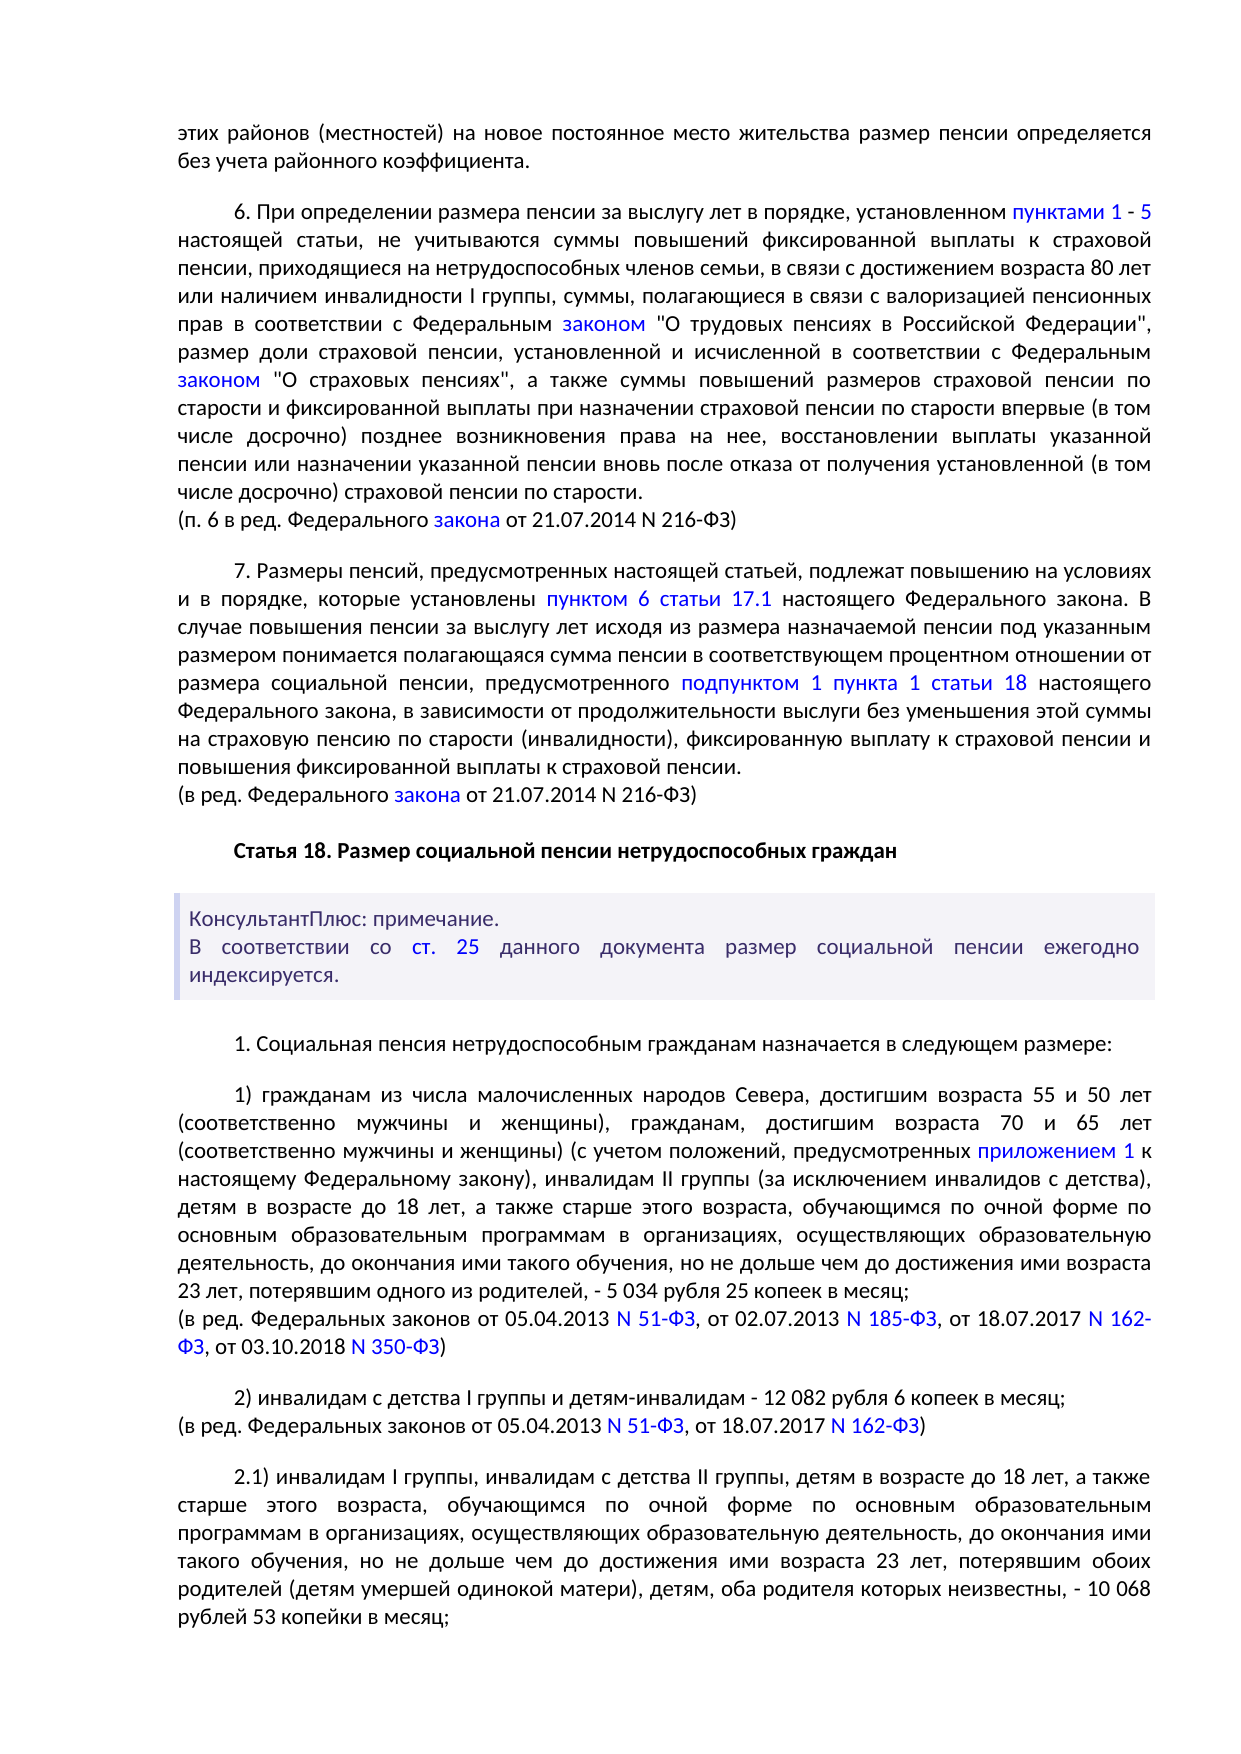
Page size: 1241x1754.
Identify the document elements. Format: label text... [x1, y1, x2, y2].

text 7. Размеры пенсий, предусмотренных настоящей статьей, подлежат повышению на условиях и в порядке, которые установлены пунктом 6 статьи 17.1 настоящего Федерального закона. В случае повышения пенсии за выслугу лет исходя из размера назначаемой пенсии под указанным размером понимается полагающаяся сумма пенсии в соответствующем процентном отношении от размера социальной пенсии, предусмотренного подпунктом 1 пункта 1 статьи 18 настоящего Федерального закона, в зависимости от продолжительности выслуги без уменьшения этой суммы на страховую пенсию по старости (инвалидности), фиксированную выплату к страховой пенсии и повышения фиксированной выплаты к страховой пенсии. [177, 556, 1152, 780]
text 2.1) инвалидам I группы, инвалидам с детства II группы, детям в возрасте до 18 лет, а также старше этого возраста, обучающимся по очной форме по основным образовательным программам в организациях, осуществляющих образовательную деятельность, до окончания ими такого обучения, но не дольше чем до достижения ими возраста 23 лет, потерявшим обоих родителей (детям умершей одинокой матери), детям, оба родителя которых неизвестны, - 10 068 рублей 53 копейки в месяц; [177, 1462, 1152, 1630]
text (в ред. Федеральных законов от 05.04.2013 N 51-ФЗ, от 18.07.2017 N 162-ФЗ) [177, 1411, 1152, 1439]
title Статья 18. Размер социальной пенсии нетрудоспособных граждан [177, 836, 1152, 864]
text 2) инвалидам с детства I группы и детям-инвалидам - 12 082 рубля 6 копеек в месяц; [177, 1383, 1152, 1411]
text (в ред. Федеральных законов от 05.04.2013 N 51-ФЗ, от 02.07.2013 N 185-ФЗ, от 18.07.2017 N 162-ФЗ, от 03.10.2018 N 350-ФЗ) [177, 1304, 1152, 1360]
text 6. При определении размера пенсии за выслугу лет в порядке, установленном пунктами 1 - 5 настоящей статьи, не учитываются суммы повышений фиксированной выплаты к страховой пенсии, приходящиеся на нетрудоспособных членов семьи, в связи с достижением возраста 80 лет или наличием инвалидности I группы, суммы, полагающиеся в связи с валоризацией пенсионных прав в соответствии с Федеральным законом "О трудовых пенсиях в Российской Федерации", размер доли страховой пенсии, установленной и исчисленной в соответствии с Федеральным законом "О страховых пенсиях", а также суммы повышений размеров страховой пенсии по старости и фиксированной выплаты при назначении страховой пенсии по старости впервые (в том числе досрочно) позднее возникновения права на нее, восстановлении выплаты указанной пенсии или назначении указанной пенсии вновь после отказа от получения установленной (в том числе досрочно) страховой пенсии по старости. [177, 197, 1152, 505]
text 1. Социальная пенсия нетрудоспособным гражданам назначается в следующем размере: [177, 1029, 1152, 1057]
text 1) гражданам из числа малочисленных народов Севера, достигшим возраста 55 и 50 лет (соответственно мужчины и женщины), гражданам, достигшим возраста 70 и 65 лет (соответственно мужчины и женщины) (с учетом положений, предусмотренных приложением 1 к настоящему Федеральному закону), инвалидам II группы (за исключением инвалидов с детства), детям в возрасте до 18 лет, а также старше этого возраста, обучающимся по очной форме по основным образовательным программам в организациях, осуществляющих образовательную деятельность, до окончания ими такого обучения, но не дольше чем до достижения ими возраста 23 лет, потерявшим одного из родителей, - 5 034 рубля 25 копеек в месяц; [177, 1080, 1152, 1304]
text (п. 6 в ред. Федерального закона от 21.07.2014 N 216-ФЗ) [177, 505, 1152, 533]
table_header КонсультантПлюс: примечание. В соответствии со ст. 25 данного документа размер социальной пенсии ежегодно индексируется. [180, 893, 1149, 1000]
text (в ред. Федерального закона от 21.07.2014 N 216-ФЗ) [177, 780, 1152, 808]
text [177, 118, 1152, 174]
